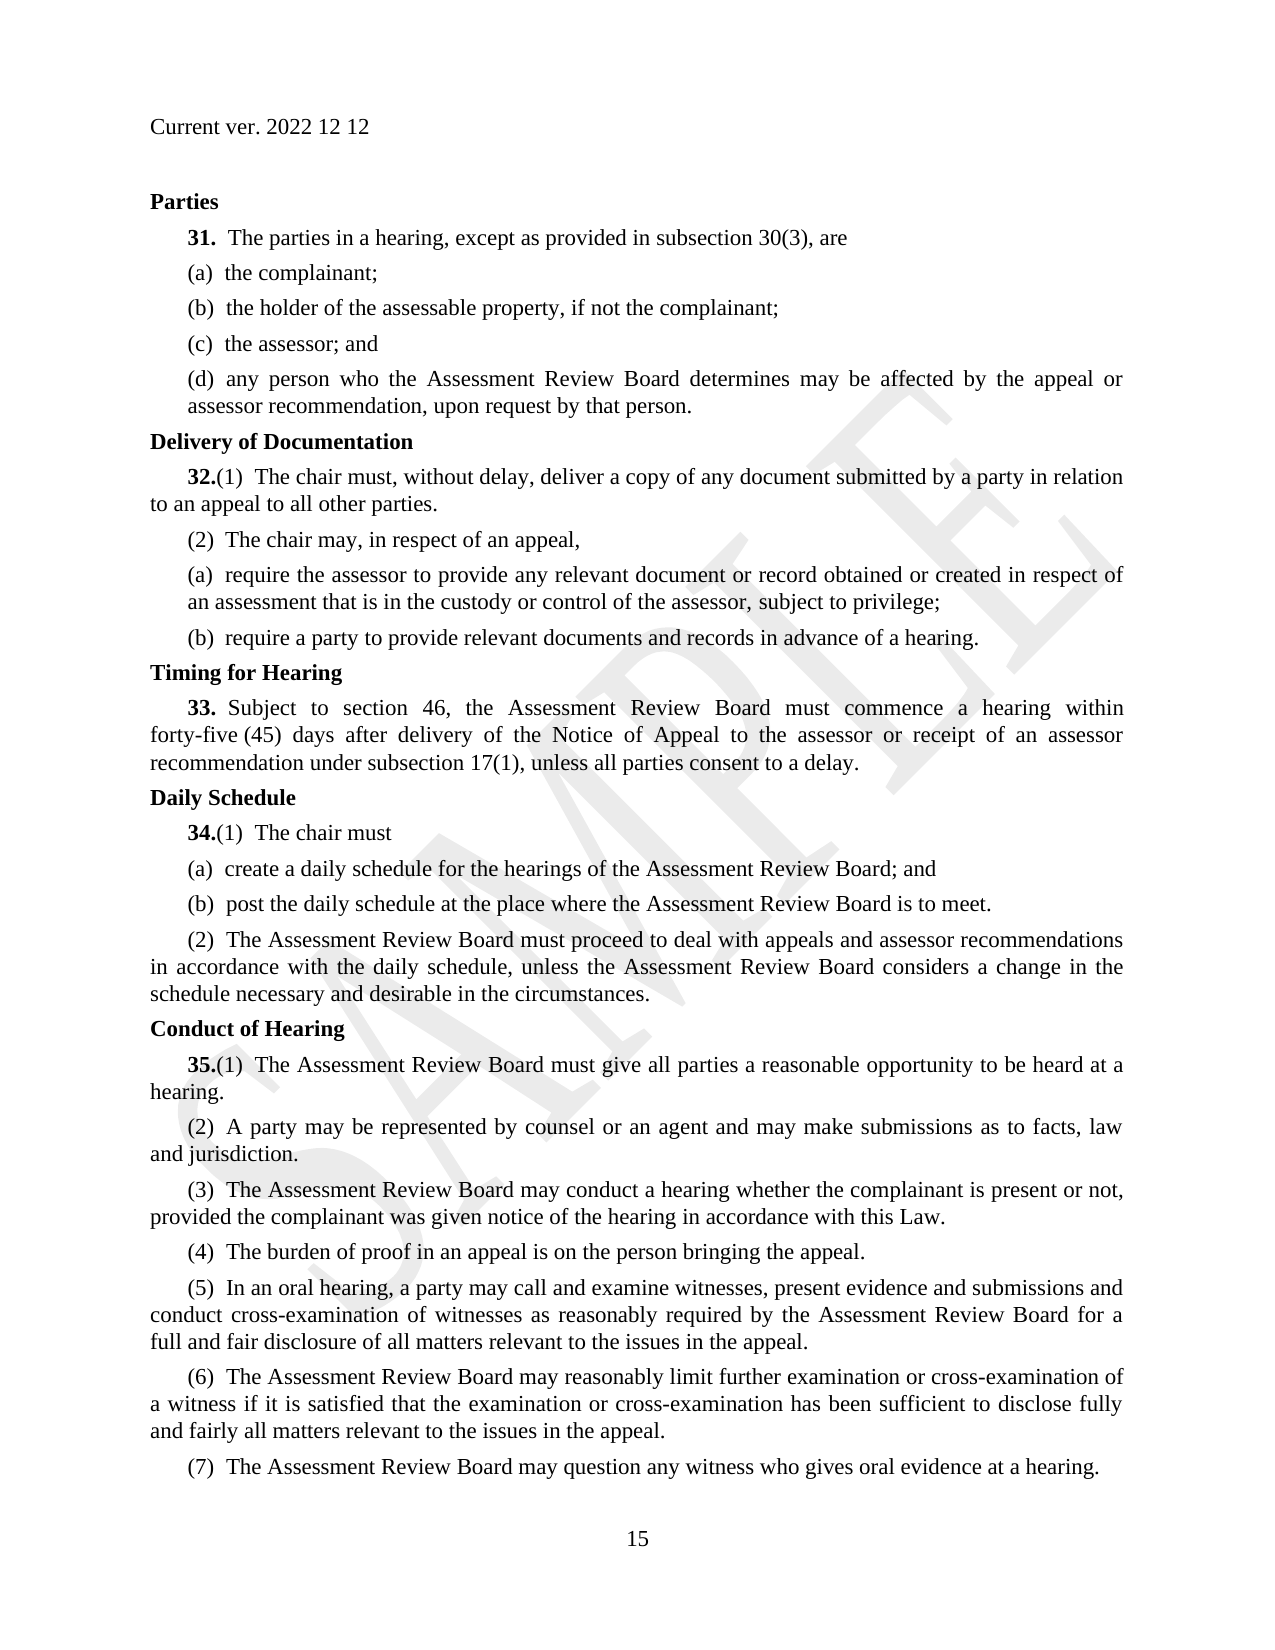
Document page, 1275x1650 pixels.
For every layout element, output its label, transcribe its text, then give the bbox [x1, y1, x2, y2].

text (6) The Assessment Review Board may reasonably limit further examination or cross-examination of a witness if it is satisfied that the examination or cross-examination has been sufficient to disclose fully and fairly all matters relevant to the issues in the appeal. [150, 1362, 1125, 1444]
text (4) The burden of proof in an appeal is on the person bringing the appeal. [150, 1237, 1125, 1264]
text (3) The Assessment Review Board may conduct a hearing whether the complainant is present or not, provided the complainant was given notice of the hearing in accordance with this Law. [150, 1175, 1125, 1229]
text (5) In an oral hearing, a party may call and examine witnesses, present evidence and submissions and conduct cross-examination of witnesses as reasonably required by the Assessment Review Board for a full and fair disclosure of all matters relevant to the issues in the appeal. [150, 1273, 1125, 1354]
text (2) A party may be represented by counsel or an agent and may make submissions as to facts, law and jurisdiction. [150, 1112, 1125, 1167]
text (7) The Assessment Review Board may question any witness who gives oral evidence at a hearing. [150, 1452, 1125, 1479]
text (a) create a daily schedule for the hearings of the Assessment Review Board; and [187, 854, 1125, 881]
text (a) the complainant; [187, 258, 1125, 285]
text Parties [150, 187, 1125, 214]
text (b) require a party to provide relevant documents and records in advance of a hearing. [187, 623, 1125, 650]
text (d) any person who the Assessment Review Board determines may be affected by the appeal or assessor recommendation, upon request by that person. [187, 364, 1125, 419]
text (2) The chair may, in respect of an appeal, [150, 525, 1125, 552]
text (c) the assessor; and [187, 329, 1125, 356]
text (b) the holder of the assessable property, if not the complainant; [187, 294, 1125, 321]
text Conduct of Hearing [150, 1014, 1125, 1042]
text Timing for Hearing [150, 658, 1125, 685]
text 31. The parties in a hearing, except as provided in subsection 30(3), are [150, 223, 1125, 250]
text Delivery of Documentation [150, 427, 1125, 454]
text 32.(1) The chair must, without delay, deliver a copy of any document submitted by a party in relation to an appeal to all other parties. [150, 462, 1125, 517]
text (2) The Assessment Review Board must proceed to deal with appeals and assessor recommendations in accordance with the daily schedule, unless the Assessment Review Board considers a change in the schedule necessary and desirable in the circumstances. [150, 925, 1125, 1006]
text 33. Subject to section 46, the Assessment Review Board must commence a hearing within forty-five (45) days after delivery of the Notice of Appeal to the assessor or receipt of an assessor recommendation under subsection 17(1), unless all parties consent to a delay. [150, 694, 1125, 775]
text 34.(1) The chair must [150, 819, 1125, 846]
text Daily Schedule [150, 783, 1125, 810]
text 35.(1) The Assessment Review Board must give all parties a reasonable opportunity to be heard at a hearing. [150, 1050, 1125, 1104]
text (a) require the assessor to provide any relevant document or record obtained or created in respect of an assessment that is in the custody or control of the assessor, subject to privilege; [187, 560, 1125, 614]
text (b) post the daily schedule at the place where the Assessment Review Board is to meet. [187, 889, 1125, 917]
